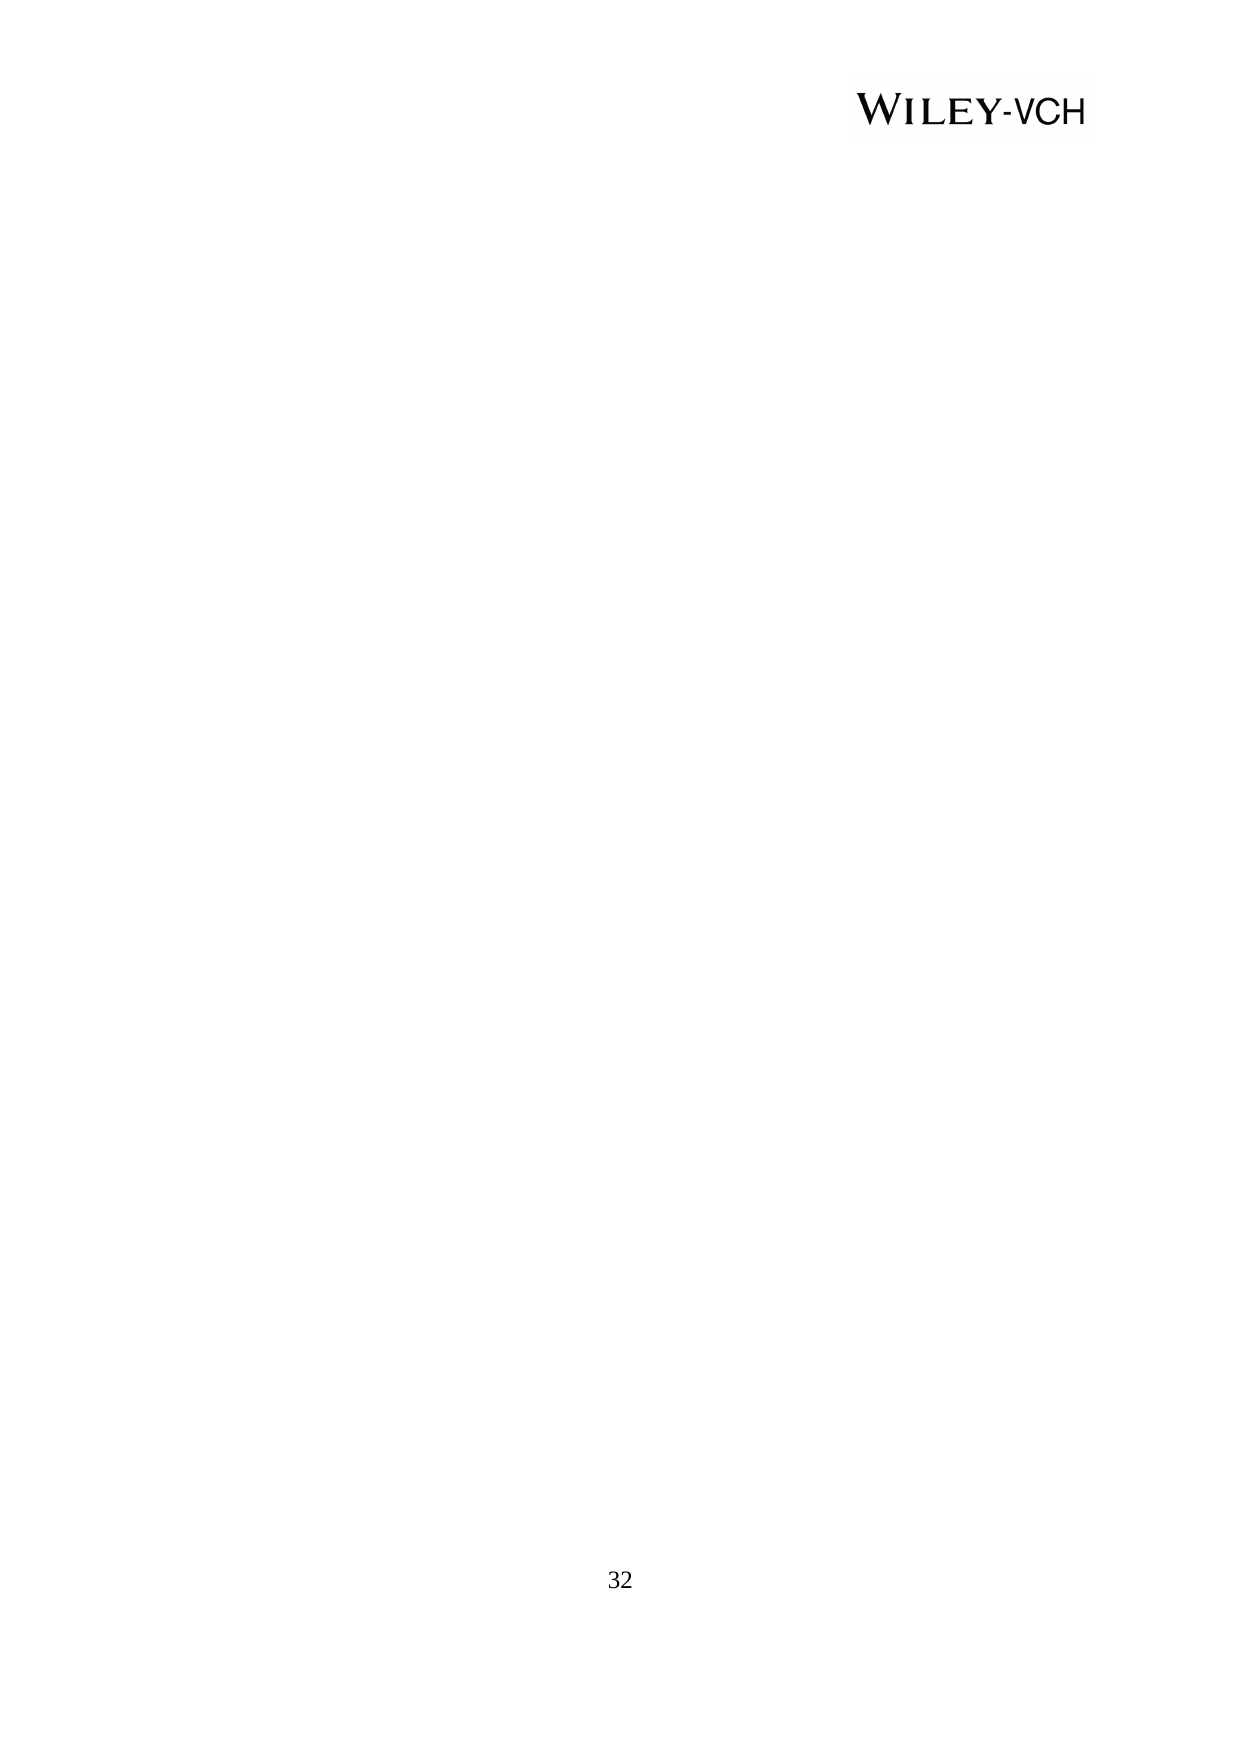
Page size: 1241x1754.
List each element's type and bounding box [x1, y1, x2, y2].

picture [848, 73, 1093, 142]
